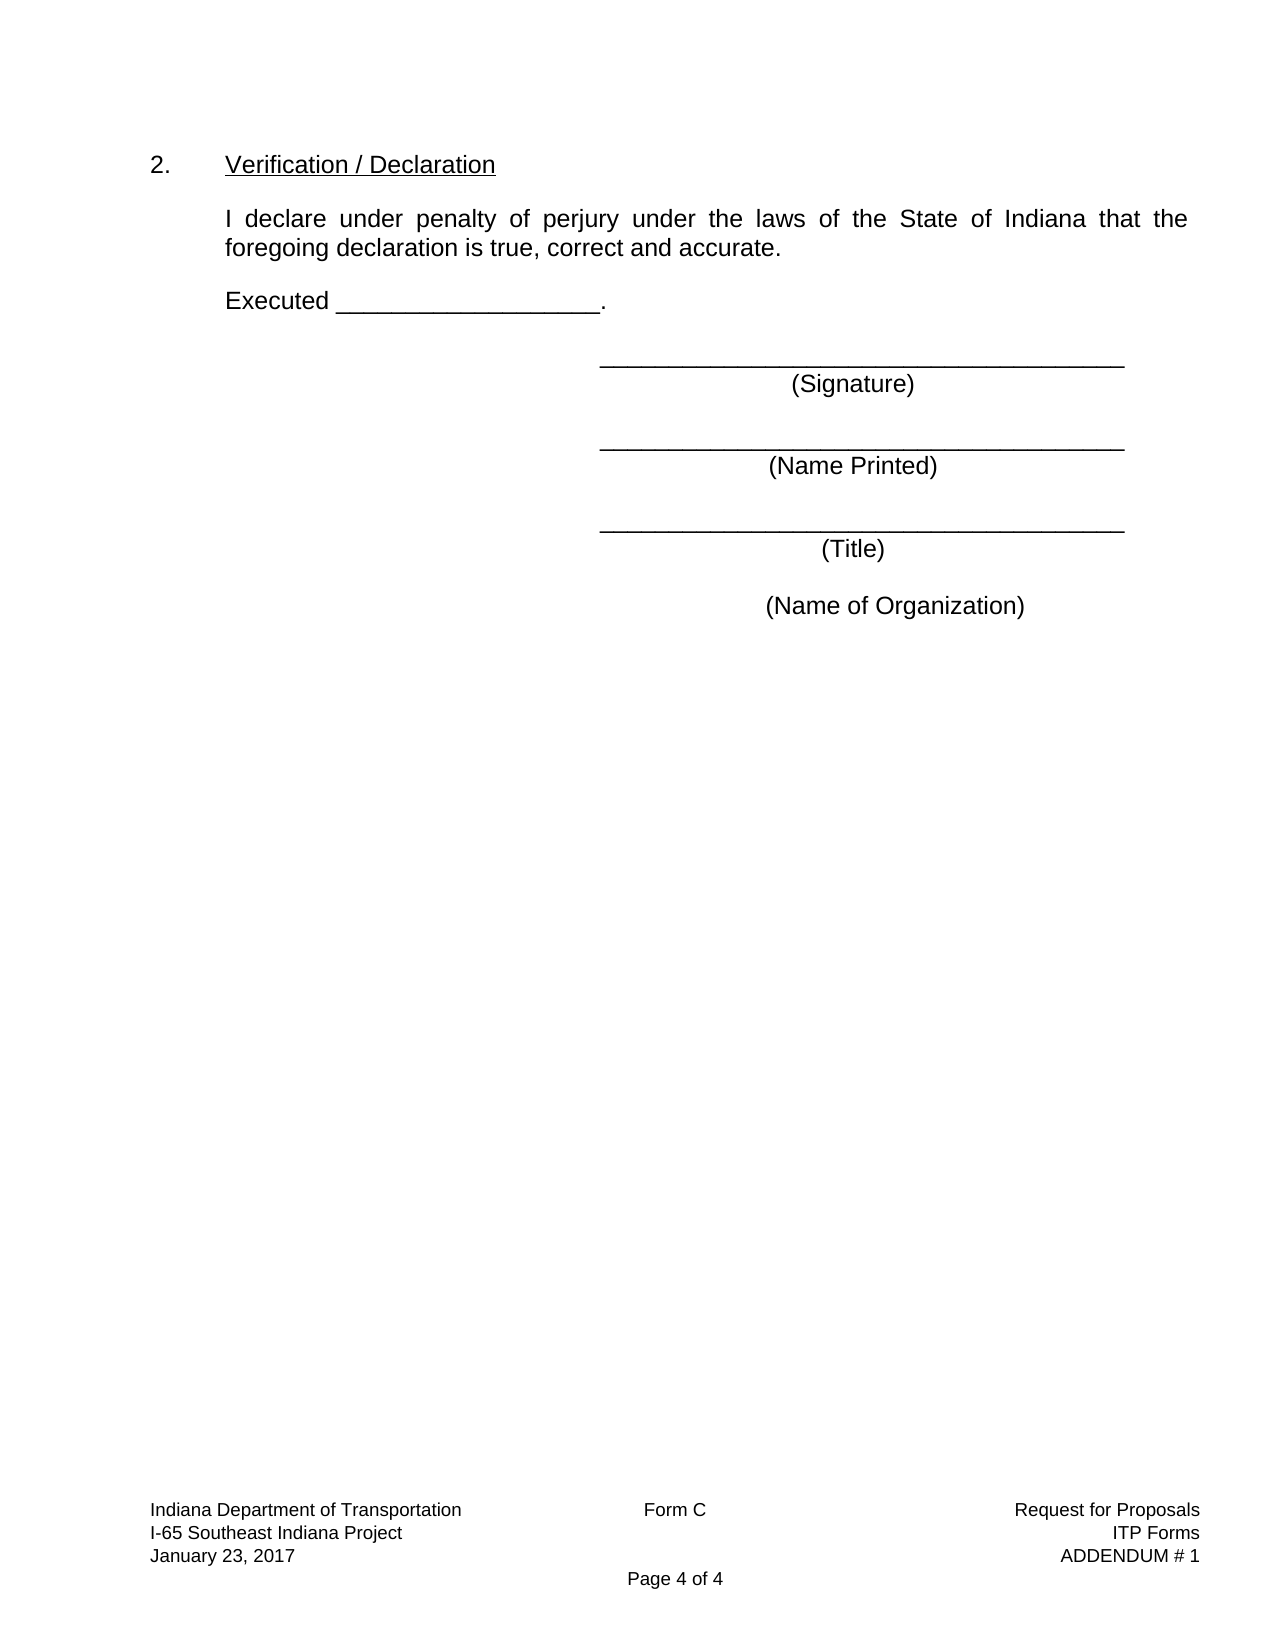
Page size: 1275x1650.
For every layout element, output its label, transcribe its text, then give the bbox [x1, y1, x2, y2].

text Executed ___________________. [225, 286, 1191, 315]
text (Signature) [600, 369, 1191, 397]
list Verification / Declaration [150, 150, 1191, 179]
text I declare under penalty of perjury under the laws of the State of Indiana that the foregoing declaration is true, correct and accurate. [225, 204, 1191, 261]
text (Name Printed) [600, 451, 1191, 480]
text (Name of Organization) [600, 591, 1191, 620]
text (Title) [600, 534, 1191, 562]
